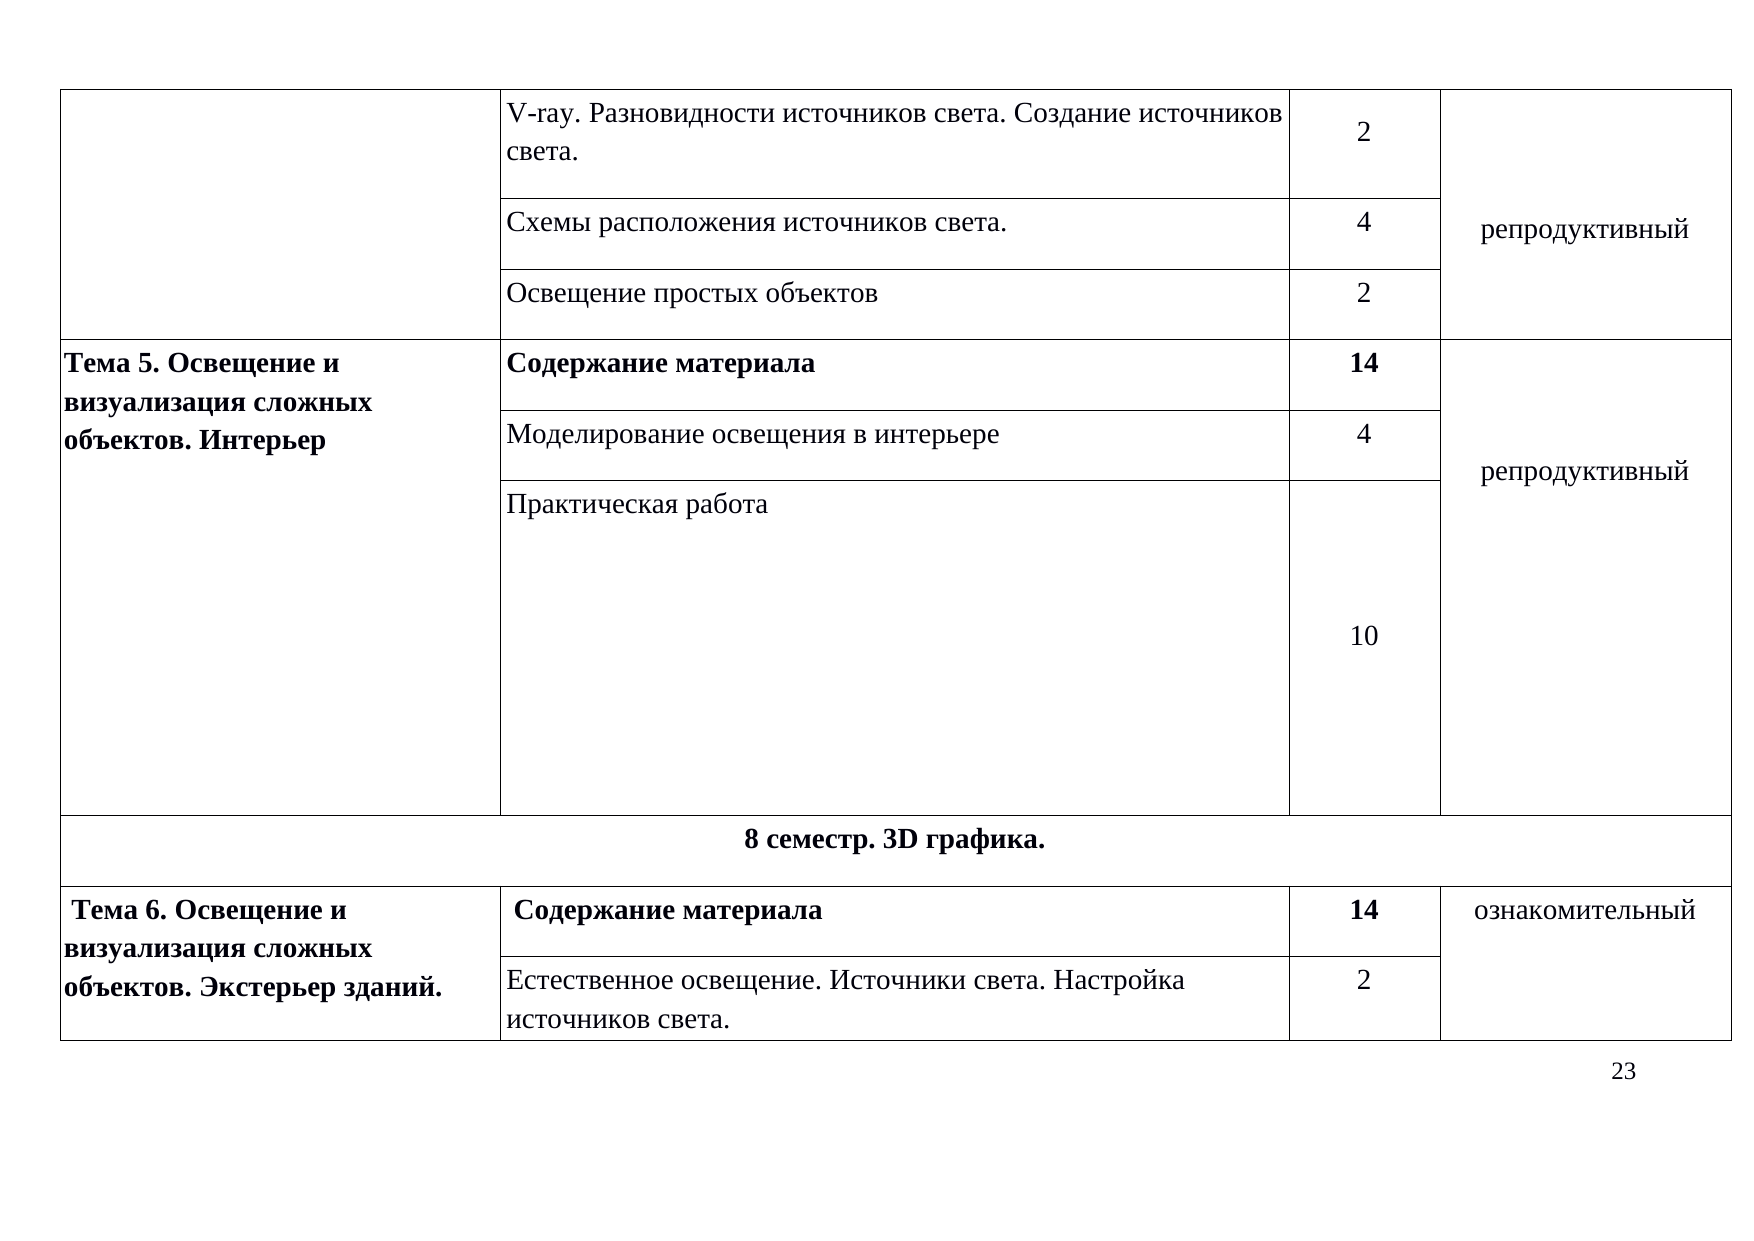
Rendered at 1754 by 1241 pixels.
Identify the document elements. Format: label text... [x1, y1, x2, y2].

table_cell Тема 6. Освещение и визуализация сложных объектов. Экстерьер зданий. [61, 887, 500, 1040]
table_cell 4 [1290, 411, 1440, 480]
table_cell V-ray. Разновидности источников света. Создание источников света. [501, 90, 1289, 198]
table_cell 2 [1290, 270, 1440, 339]
table_cell Освещение простых объектов [501, 270, 1289, 339]
table_cell Схемы расположения источников света. [501, 199, 1289, 268]
table_cell Моделирование освещения в интерьере [501, 411, 1289, 480]
table_cell репродуктивный [1441, 90, 1731, 339]
table_cell ознакомительный [1441, 887, 1731, 1040]
table_cell Тема 5. Освещение и визуализация сложных объектов. Интерьер [61, 340, 500, 815]
table_cell 8 семестр. 3D графика. [61, 816, 1731, 886]
table_cell Естественное освещение. Источники света. Настройка источников света. [501, 957, 1289, 1040]
table_cell 4 [1290, 199, 1440, 268]
table_cell 2 [1290, 957, 1440, 1040]
table_cell Содержание материала [501, 887, 1289, 956]
table_cell 2 [1290, 90, 1440, 198]
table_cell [61, 90, 500, 339]
table_cell репродуктивный [1441, 340, 1731, 815]
table_cell Содержание материала [501, 340, 1289, 410]
table_cell 14 [1290, 887, 1440, 956]
table_cell Практическая работа [501, 481, 1289, 815]
table_cell 14 [1290, 340, 1440, 410]
table_cell 10 [1290, 481, 1440, 815]
